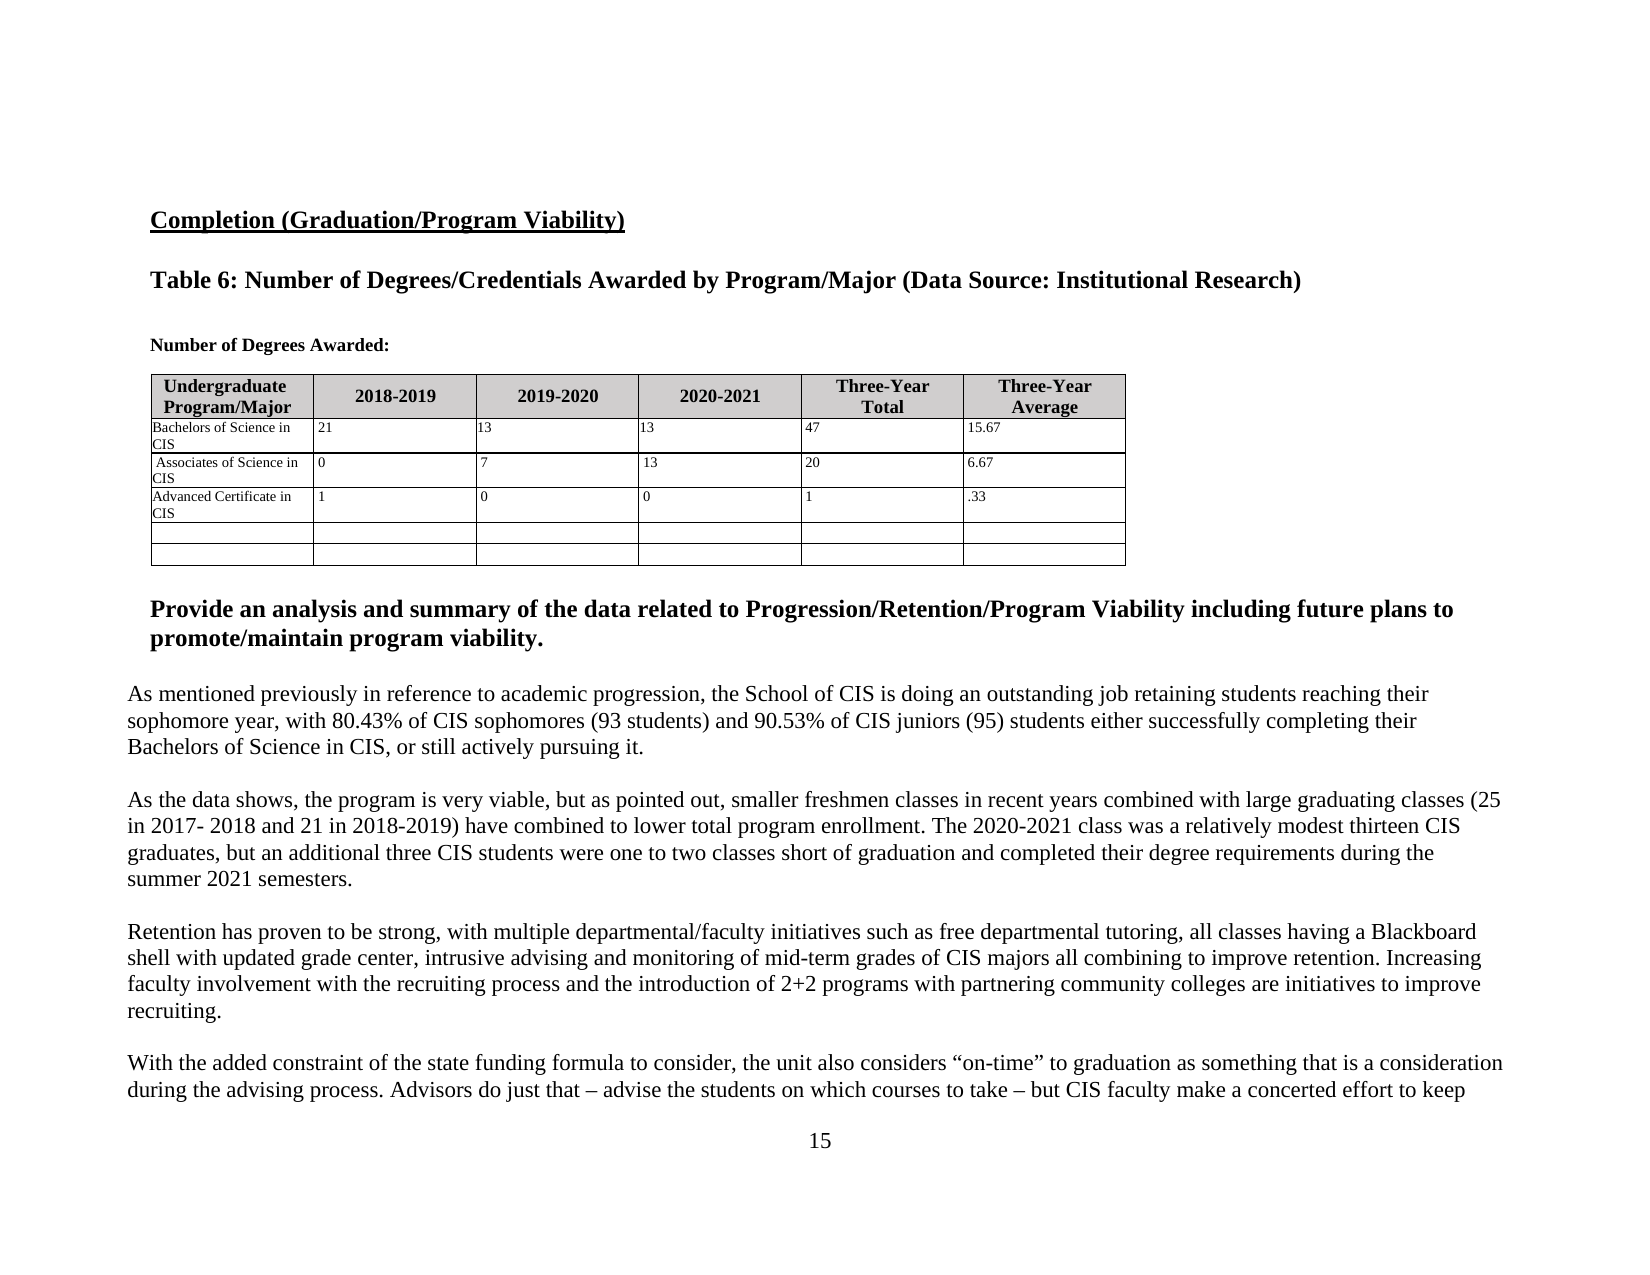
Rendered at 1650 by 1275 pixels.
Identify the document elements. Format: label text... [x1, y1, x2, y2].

text As mentioned previously in reference to academic progression, the School of CIS is doing an outstanding job retaining students reaching their sophomore year, with 80.43% of CIS sophomores (93 students) and 90.53% of CIS juniors (95) students either successfully completing their Bachelors of Science in CIS, or still actively pursuing it. [127, 681, 1512, 759]
table_cell Associates of Science in CIS [152, 454, 313, 487]
table_cell [152, 544, 313, 565]
table_header 2020-2021 [639, 375, 801, 418]
table_cell [964, 523, 1125, 543]
table_cell 20 [802, 454, 963, 487]
table_cell [964, 544, 1125, 565]
table_cell [639, 523, 801, 543]
table_header Three-Year Total [802, 375, 963, 418]
table_cell 1 [802, 488, 963, 522]
table_cell 1 [314, 488, 476, 522]
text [127, 1049, 1512, 1102]
table_cell 0 [314, 454, 476, 487]
text As the data shows, the program is very viable, but as pointed out, smaller freshmen classes in recent years combined with large graduating classes (25 in 2017- 2018 and 21 in 2018-2019) have combined to lower total program enrollment. The 2020-2021 class was a relatively modest thirteen CIS graduates, but an additional three CIS students were one to two classes short of graduation and completed their degree requirements during the summer 2021 semesters. [127, 786, 1512, 891]
table_cell Advanced Certificate in CIS [152, 488, 313, 522]
table_header 2018-2019 [314, 375, 476, 418]
table_cell [477, 544, 638, 565]
table_cell 13 [639, 454, 801, 487]
table_cell .33 [964, 488, 1125, 522]
table_cell [314, 523, 476, 543]
table_cell 15.67 [964, 419, 1125, 452]
text Retention has proven to be strong, with multiple departmental/faculty initiatives such as free departmental tutoring, all classes having a Blackboard shell with updated grade center, intrusive advising and monitoring of mid-term grades of CIS majors all combining to improve retention. Increasing faculty involvement with the recruiting process and the introduction of 2+2 programs with partnering community colleges are initiatives to improve recruiting. [127, 918, 1512, 1023]
text Number of Degrees Awarded: [150, 333, 1512, 355]
text Table 6: Number of Degrees/Credentials Awarded by Program/Major (Data Source: Institutional Research) [150, 265, 1512, 293]
subtitle Provide an analysis and summary of the data related to Progression/Retention/Program Viability including future plans to promote/maintain program viability. [150, 594, 1457, 652]
table_cell 21 [314, 419, 476, 452]
table_cell [152, 523, 313, 543]
table_cell 6.67 [964, 454, 1125, 487]
table_header Undergraduate Program/Major [152, 375, 313, 418]
subtitle Completion (Graduation/Program Viability) [150, 205, 1512, 234]
table_cell 13 [477, 419, 638, 452]
table_cell [802, 544, 963, 565]
table_header 2019-2020 [477, 375, 638, 418]
table_cell 0 [477, 488, 638, 522]
table_cell 13 [639, 419, 801, 452]
table_cell 7 [477, 454, 638, 487]
table_cell [477, 523, 638, 543]
table_cell Bachelors of Science in CIS [152, 419, 313, 452]
table_cell 0 [639, 488, 801, 522]
table_cell [802, 523, 963, 543]
table_cell [314, 544, 476, 565]
table_cell [639, 544, 801, 565]
table_cell 47 [802, 419, 963, 452]
table_header Three-Year Average [964, 375, 1125, 418]
